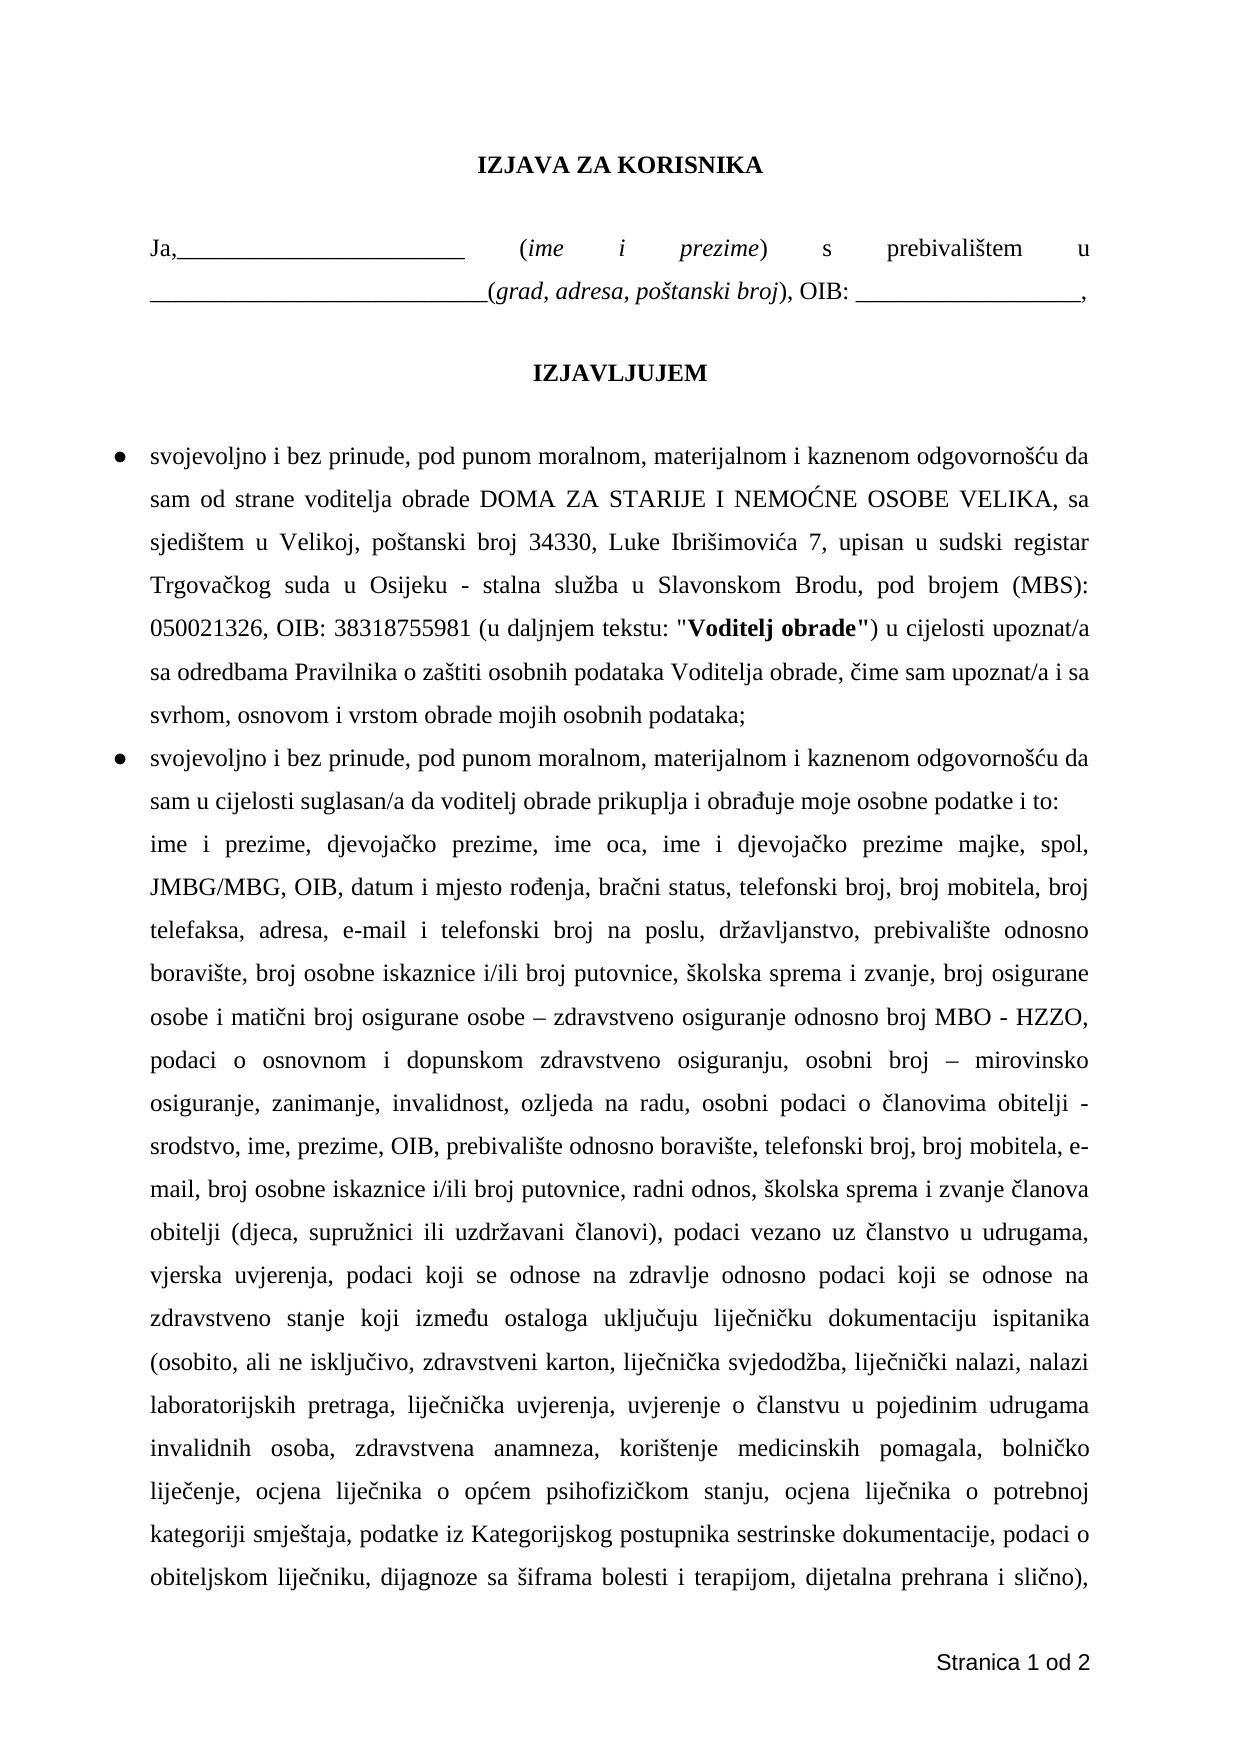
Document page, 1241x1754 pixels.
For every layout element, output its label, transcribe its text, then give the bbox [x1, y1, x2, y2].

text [150, 829, 1090, 1591]
text IZJAVA ZA KORISNIKA [150, 150, 1090, 179]
list svojevoljno i bez prinude, pod punom moralnom, materijalnom i kaznenom odgovornošću da sam u cijelosti suglasan/a da voditelj obrade prikuplja i obrađuje moje osobne podatke i to: [112, 743, 1090, 815]
text IZJAVLJUJEM [150, 358, 1090, 387]
list svojevoljno i bez prinude, pod punom moralnom, materijalnom i kaznenom odgovornošću da sam od strane voditelja obrade DOMA ZA STARIJE I NEMOĆNE OSOBE VELIKA, sa sjedištem u Velikoj, poštanski broj 34330, Luke Ibrišimovića 7, upisan u sudski registar Trgovačkog suda u Osijeku - stalna služba u Slavonskom Brodu, pod brojem (MBS): 050021326, OIB: 38318755981 (u daljnjem tekstu: "Voditelj obrade") u cijelosti upoznat/a sa odredbama Pravilnika o zaštiti osobnih podataka Voditelja obrade, čime sam upoznat/a i sa svrhom, osnovom i vrstom obrade mojih osobnih podataka; [112, 441, 1090, 728]
text Ja,_______________________ (ime i prezime) s prebivalištem u ___________________________(grad, adresa, poštanski broj), OIB: __________________, [150, 233, 1090, 304]
